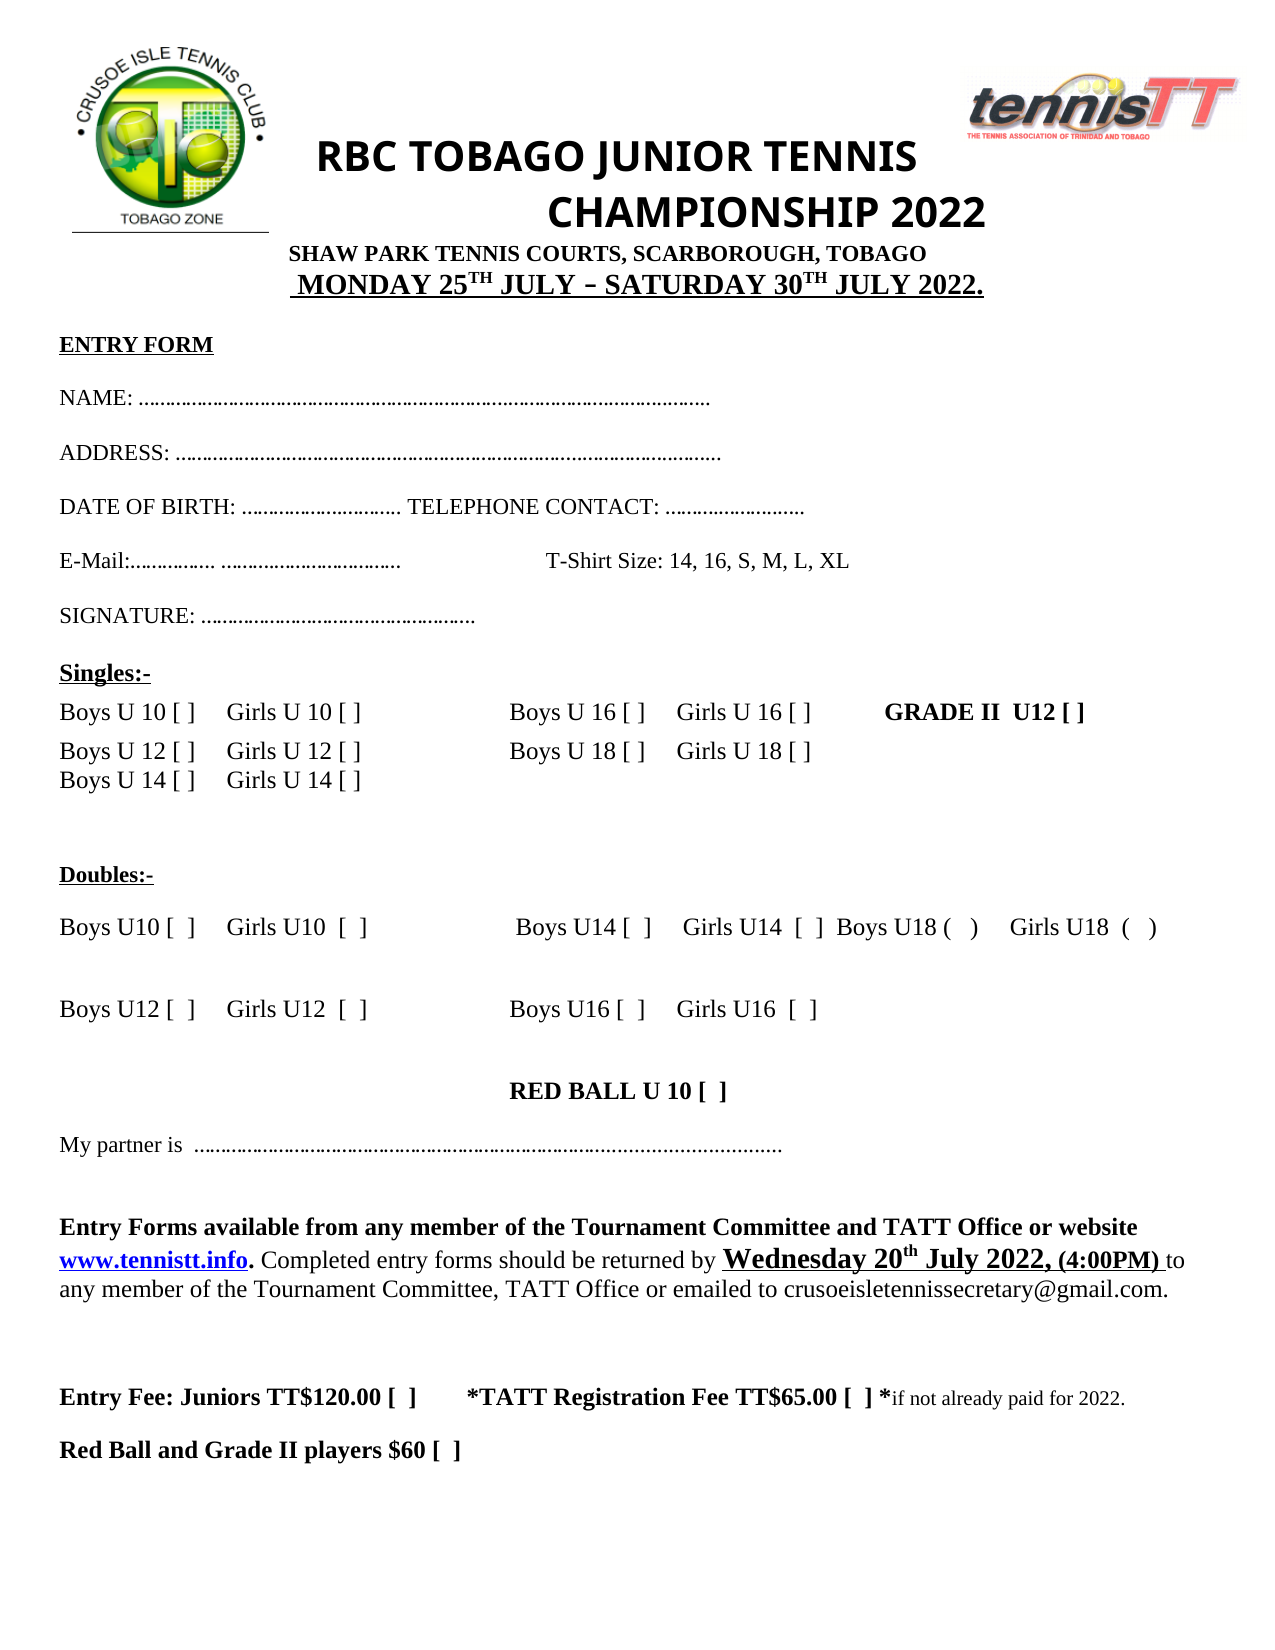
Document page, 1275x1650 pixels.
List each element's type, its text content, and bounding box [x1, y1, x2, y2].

text Boys U12 [ ] Girls U12 [ ] Boys U16 [ ] Girls U16 [ ] [59, 994, 1216, 1023]
picture [72, 47, 269, 127]
text Red Ball and Grade II players $60 [ ] [59, 1436, 1216, 1464]
text Boys U10 [ ] Girls U10 [ ] Boys U14 [ ] Girls U14 [ ] Boys U18 ( ) Girls U18 ( ) [59, 912, 1216, 969]
text SHAW PARK TENNIS COURTS, SCARBOROUGH, TOBAGO MONDAY 25TH JULY – SATURDAY 30TH JULY 2022. [134, 240, 1216, 302]
text Singles:- [59, 658, 1216, 687]
text My partner is ……………………………………………………………………............................... [59, 1130, 1216, 1158]
text RED BALL U 10 [ ] [509, 1048, 1216, 1105]
text Entry Forms available from any member of the Tournament Committee and TATT Office or website www.tennistt.info. Completed entry forms should be returned by Wednesday 20th July 2022, (4:00PM) to any member of the Tournament Committee, TATT Office or emailed to crusoeisletennissecretary@gmail.com. [59, 1183, 1216, 1303]
text Doubles:- [59, 861, 1216, 887]
text Boys U 10 [ ] Girls U 10 [ ] Boys U 16 [ ] Girls U 16 [ ] GRADE II U12 [ ] [59, 697, 1216, 726]
text Boys U 12 [ ] Girls U 12 [ ] Boys U 18 [ ] Girls U 18 [ ] Boys U 14 [ ] Girls U 14 [ ] [59, 736, 1216, 850]
text RBC TOBAGO JUNIOR TENNIS [59, 127, 1216, 183]
text CHAMPIONSHIP 2022 [59, 183, 1216, 240]
text Entry Fee: Juniors TT$120.00 [ ] *TATT Registration Fee TT$65.00 [ ] *if not already paid for 2022. [59, 1382, 1216, 1411]
picture [960, 66, 1247, 142]
text ENTRY FORM NAME: …………………………………………………………….……………….………..…….. ADDRESS: …………………………………………………………………..……………..……... DATE OF BIRTH: ……………….……….. TELEPHONE CONTACT: ……….………..….. E-Mail:……………. ……….…………………… T-Shirt Size: 14, 16, S, M, L, XL SIGNATURE: ……………………………………………. [59, 331, 1216, 629]
